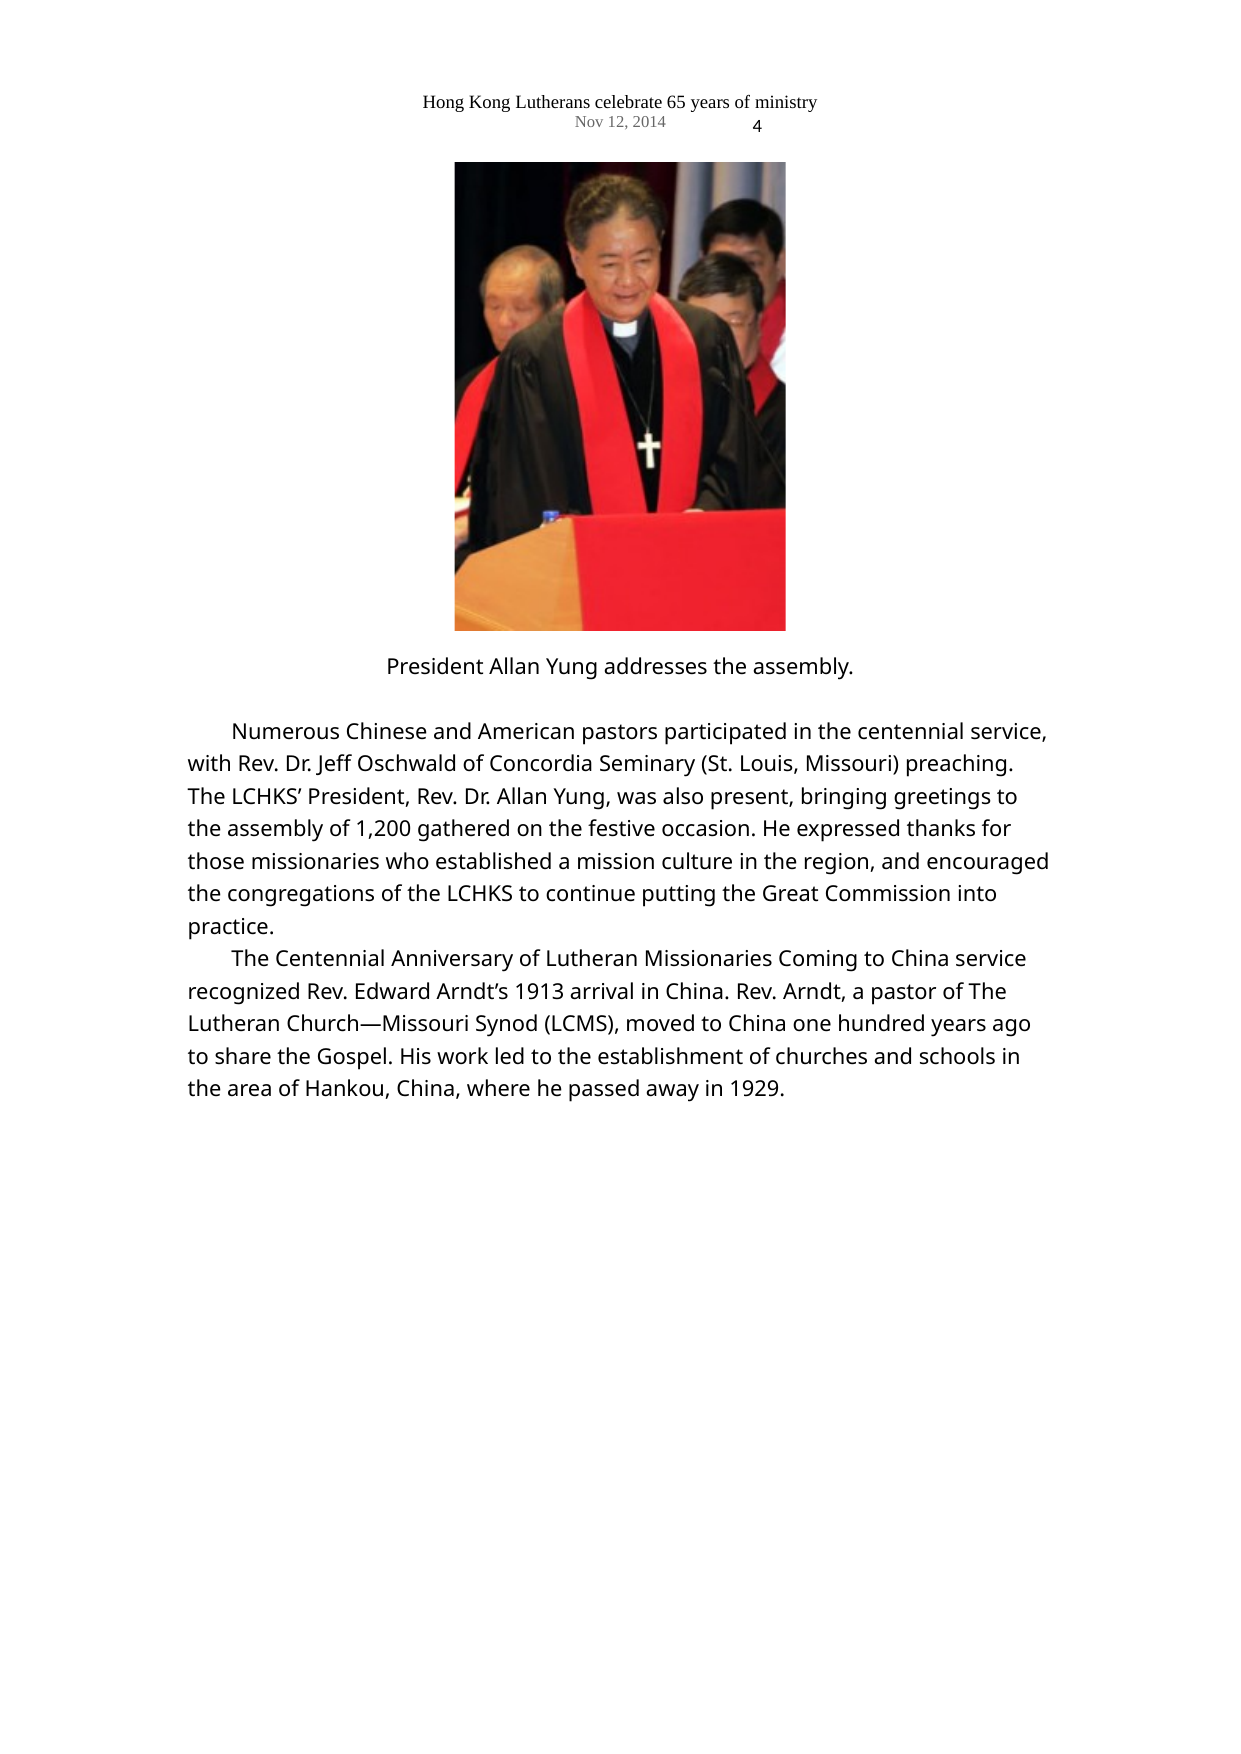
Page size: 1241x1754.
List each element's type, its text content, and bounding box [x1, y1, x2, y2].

text Numerous Chinese and American pastors participated in the centennial service, with Rev. Dr. Jeff Oschwald of Concordia Seminary (St. Louis, Missouri) preaching. The LCHKS’ President, Rev. Dr. Allan Yung, was also present, bringing greetings to the assembly of 1,200 gathered on the festive occasion. He expressed thanks for those missionaries who established a mission culture in the region, and encouraged the congregations of the LCHKS to continue putting the Great Commission into practice. [187, 714, 1053, 942]
picture [454, 162, 786, 631]
text The Centennial Anniversary of Lutheran Missionaries Coming to China service recognized Rev. Edward Arndt’s 1913 arrival in China. Rev. Arndt, a pastor of The Lutheran Church—Missouri Synod (LCMS), moved to China one hundred years ago to share the Gospel. His work led to the establishment of churches and schools in the area of Hankou, China, where he passed away in 1929. [187, 942, 1053, 1104]
text President Allan Yung addresses the assembly. [187, 649, 1053, 682]
